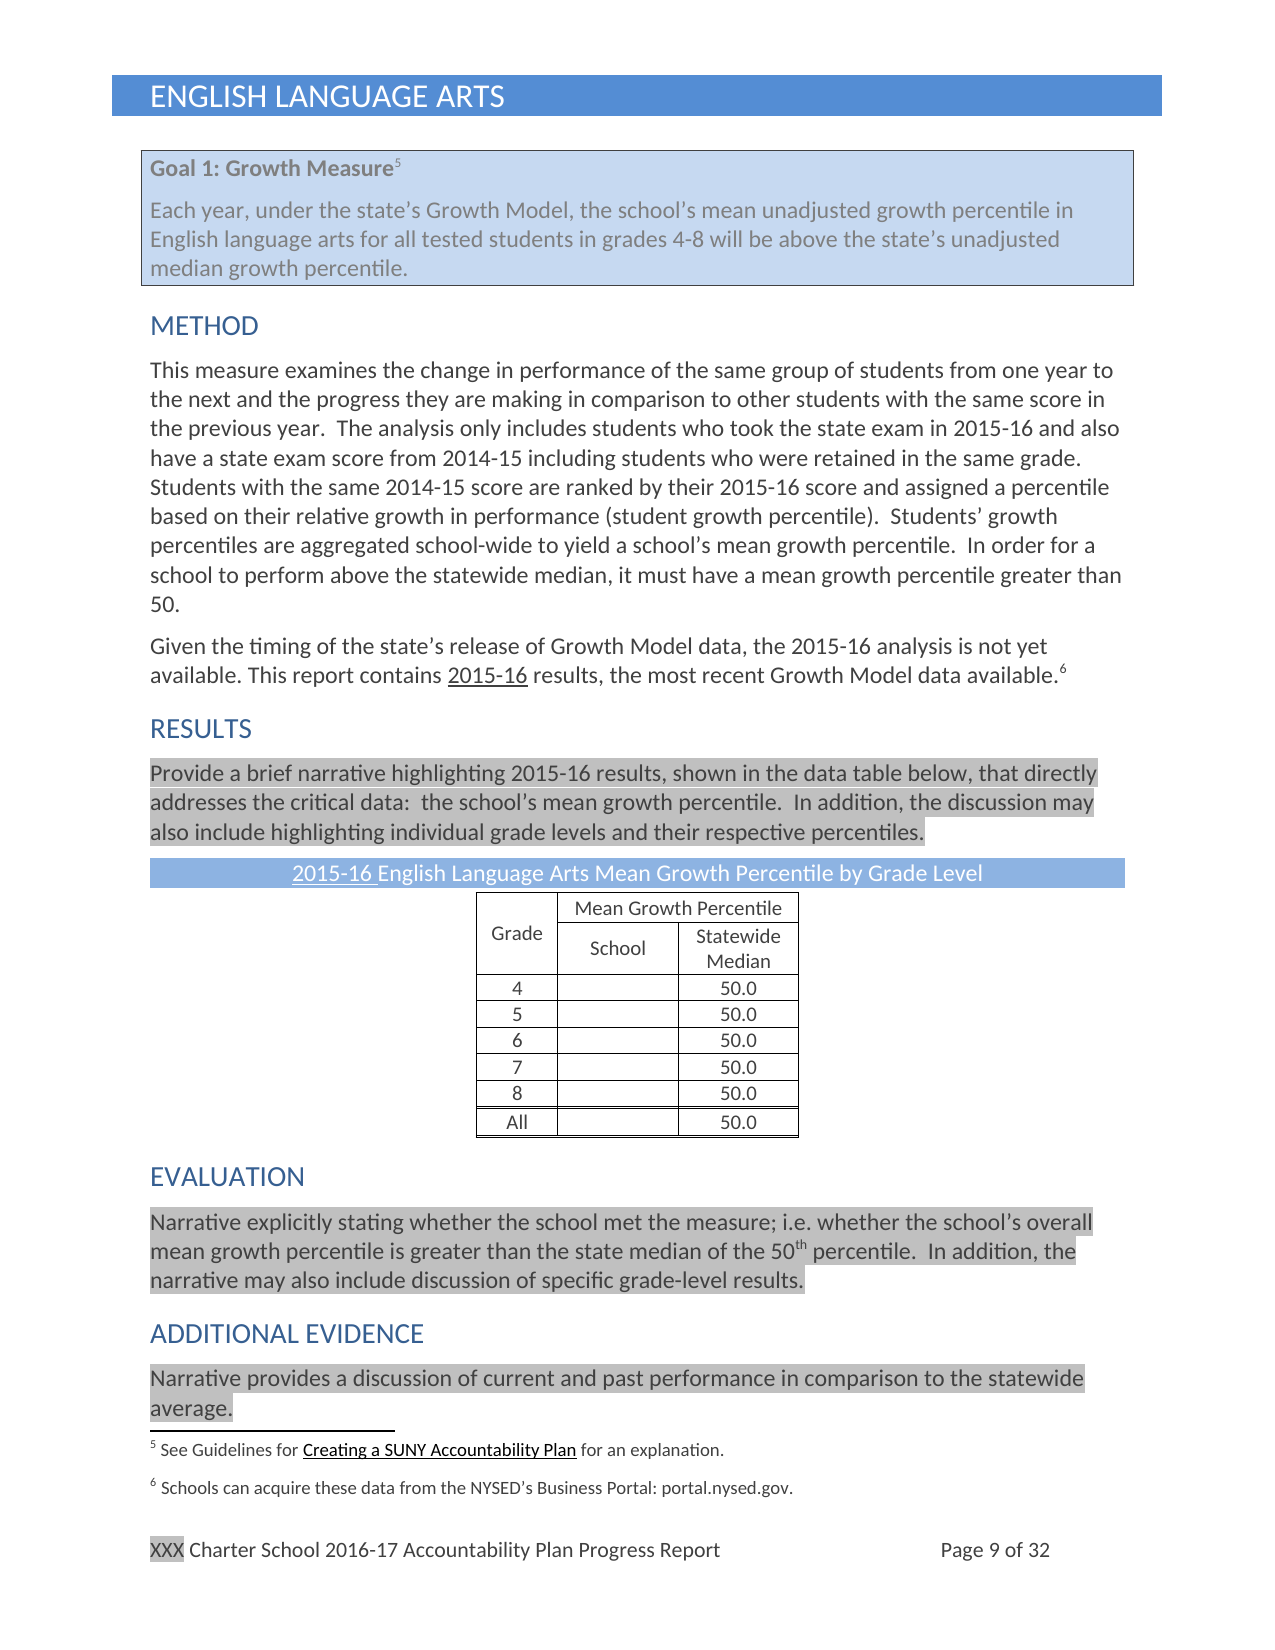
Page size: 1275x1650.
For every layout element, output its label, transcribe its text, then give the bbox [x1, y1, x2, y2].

table_cell 6 [477, 1028, 557, 1053]
table_cell 4 [477, 975, 557, 1000]
subtitle Additional Evidence [150, 1315, 1125, 1351]
table_cell Statewide Median [679, 923, 798, 974]
text 2015-16 English Language Arts Mean Growth Percentile by Grade Level [150, 858, 1125, 888]
table_cell [558, 1081, 678, 1106]
table_cell [558, 975, 678, 1000]
table_cell School [558, 923, 678, 974]
table_cell 50.0 [679, 1054, 798, 1079]
subtitle Method [150, 307, 1125, 342]
table_cell 50.0 [679, 975, 798, 1000]
text Given the timing of the state’s release of Growth Model data, the 2015-16 analysis is not yet available. This report contains 2015-16 results, the most recent Growth Model data available. [150, 631, 1125, 689]
text Provide a brief narrative highlighting 2015-16 results, shown in the data table below, that directly addresses the critical data: the school’s mean growth percentile. In addition, the discussion may also include highlighting individual grade levels and their respective percentiles. [150, 758, 1125, 846]
table_cell [558, 1054, 678, 1079]
title Goal 1: Growth Measure [142, 151, 1133, 182]
table_cell [558, 1001, 678, 1027]
subtitle Evaluation [150, 1158, 1125, 1194]
text Each year, under the state’s Growth Model, the school’s mean unadjusted growth percentile in English language arts for all tested students in grades 4-8 will be above the state’s unadjusted median growth percentile. [142, 192, 1133, 285]
table_cell 7 [477, 1054, 557, 1079]
table_cell All [477, 1109, 557, 1134]
table_header Grade [477, 893, 557, 974]
table_cell 50.0 [679, 1028, 798, 1053]
text Narrative provides a discussion of current and past performance in comparison to the statewide average. [150, 1363, 1125, 1422]
table_cell 50.0 [679, 1001, 798, 1027]
table_cell [558, 1109, 678, 1134]
table_cell 5 [477, 1001, 557, 1027]
text Narrative explicitly stating whether the school met the measure; i.e. whether the school’s overall mean growth percentile is greater than the state median of the 50th percentile. In addition, the narrative may also include discussion of specific grade-level results. [805, 1207, 1125, 1294]
table_cell 50.0 [679, 1109, 798, 1134]
table_header Mean Growth Percentile [558, 893, 798, 922]
text This measure examines the change in performance of the same group of students from one year to the next and the progress they are making in comparison to other students with the same score in the previous year. The analysis only includes students who took the state exam in 2015-16 and also have a state exam score from 2014-15 including students who were retained in the same grade. Students with the same 2014-15 score are ranked by their 2015-16 score and assigned a percentile based on their relative growth in performance (student growth percentile). Students’ growth percentiles are aggregated school-wide to yield a school’s mean growth percentile. In order for a school to perform above the statewide median, it must have a mean growth percentile greater than 50. [150, 355, 1125, 618]
table_cell 50.0 [679, 1081, 798, 1106]
table_cell 8 [477, 1081, 557, 1106]
table_cell [558, 1028, 678, 1053]
subtitle Results [150, 710, 1125, 746]
